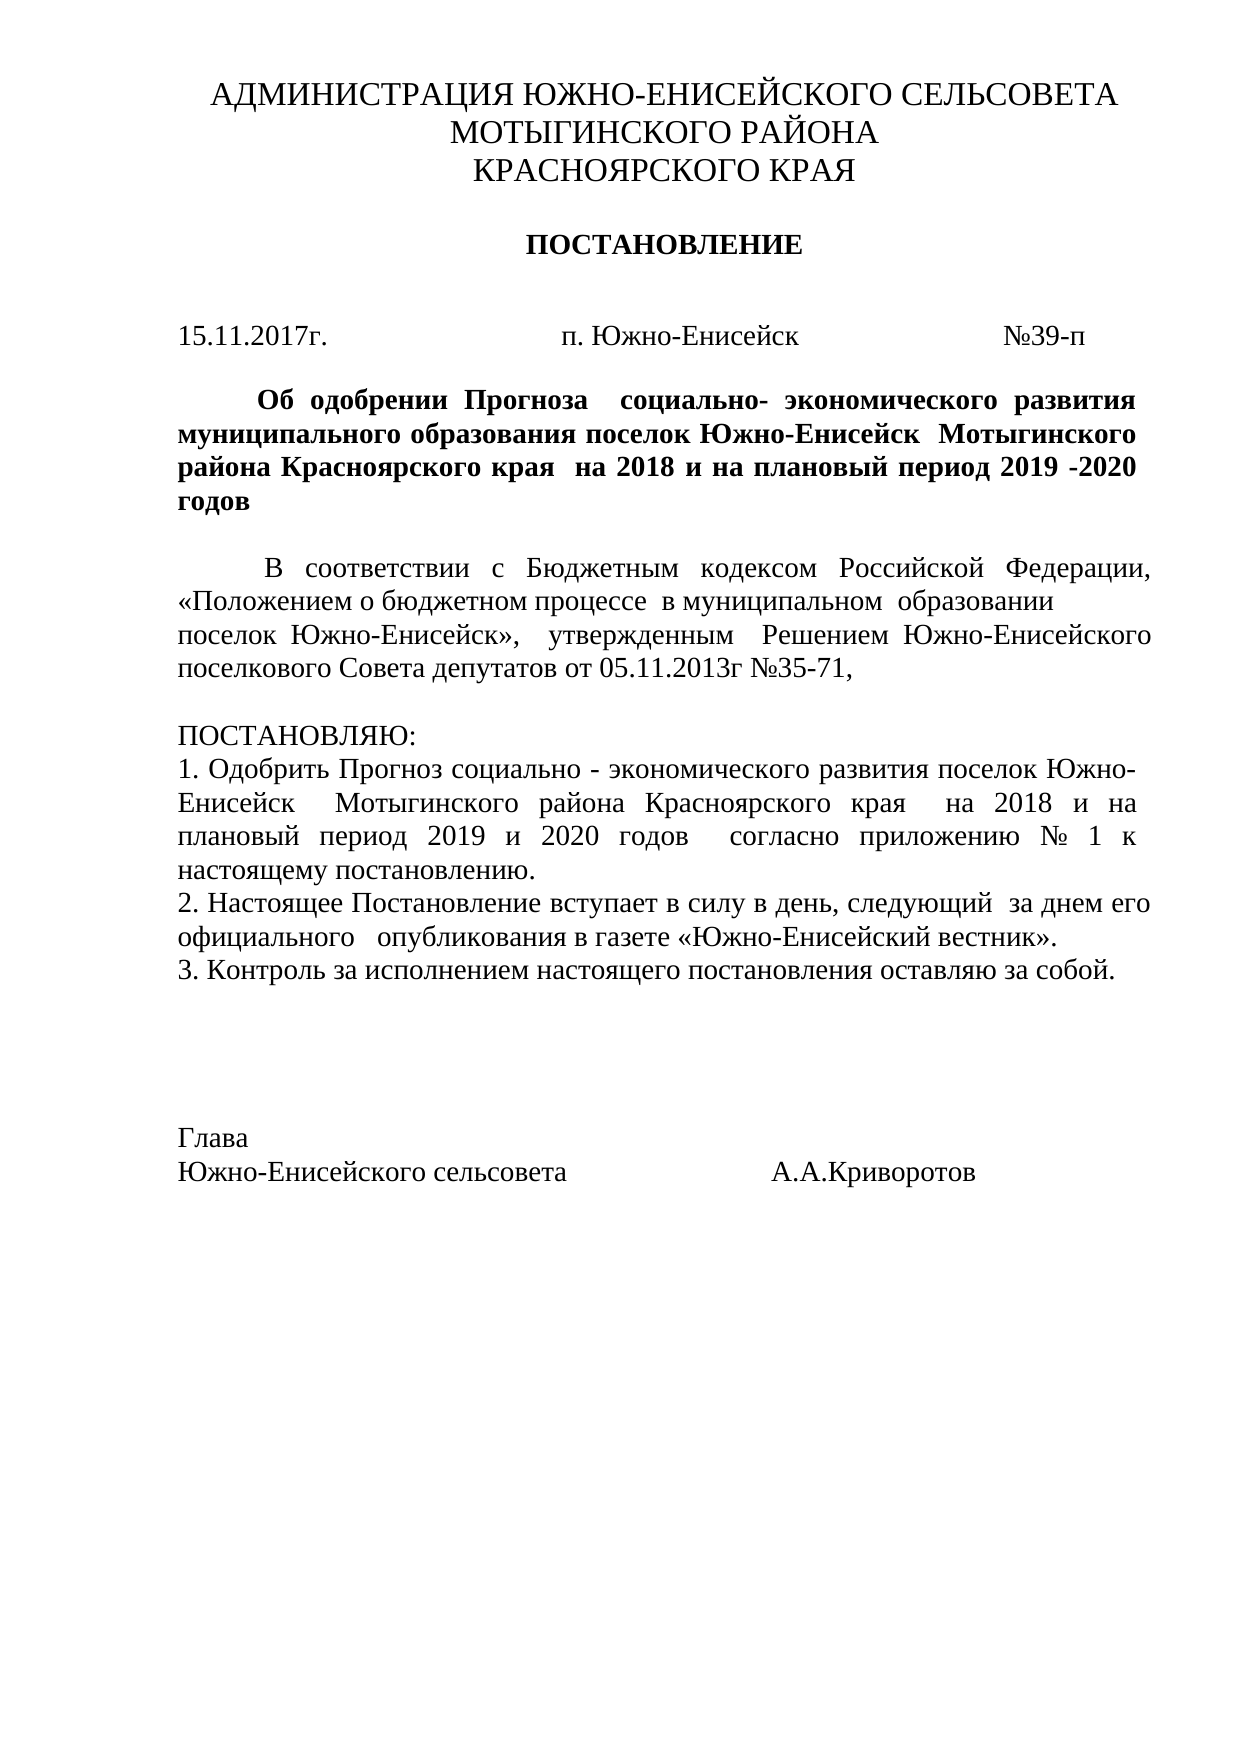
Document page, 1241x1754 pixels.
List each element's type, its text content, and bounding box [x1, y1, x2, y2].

subtitle ПОСТАНОВЛЕНИЕ [177, 227, 1152, 261]
text КРАСНОЯРСКОГО КРАЯ [177, 151, 1152, 189]
text МОТЫГИНСКОГО РАЙОНА [177, 112, 1152, 151]
text Южно-Енисейского сельсовета А.А.Криворотов [177, 1154, 1152, 1187]
text ПОСТАНОВЛЯЮ: [177, 718, 1152, 751]
text В соответствии с Бюджетным кодексом Российской Федерации, «Положением о бюджетном процессе в муниципальном образовании [177, 550, 1152, 617]
text 3. Контроль за исполнением настоящего постановления оставляю за собой. [177, 952, 1152, 986]
text 1. Одобрить Прогноз социально - экономического развития поселок Южно-Енисейск Мотыгинского района Красноярского края на 2018 и на плановый период 2019 и 2020 годов согласно приложению № 1 к настоящему постановлению. [177, 751, 1137, 885]
text АДМИНИСТРАЦИЯ ЮЖНО-ЕНИСЕЙСКОГО СЕЛЬСОВЕТА [177, 74, 1152, 112]
text 15.11.2017г. п. Южно-Енисейск №39-п [177, 318, 1152, 352]
text 2. Настоящее Постановление вступает в силу в день, следующий за днем его официального опубликования в газете «Южно-Енисейский вестник». [177, 885, 1152, 952]
text поселок Южно-Енисейск», утвержденным Решением Южно-Енисейского поселкового Совета депутатов от 05.11.2013г №35-71, [177, 617, 1152, 684]
text Глава [177, 1120, 1152, 1154]
text Об одобрении Прогноза социально- экономического развития муниципального образования поселок Южно-Енисейск Мотыгинского района Красноярского края на 2018 и на плановый период 2019 -2020 годов [177, 382, 1137, 516]
